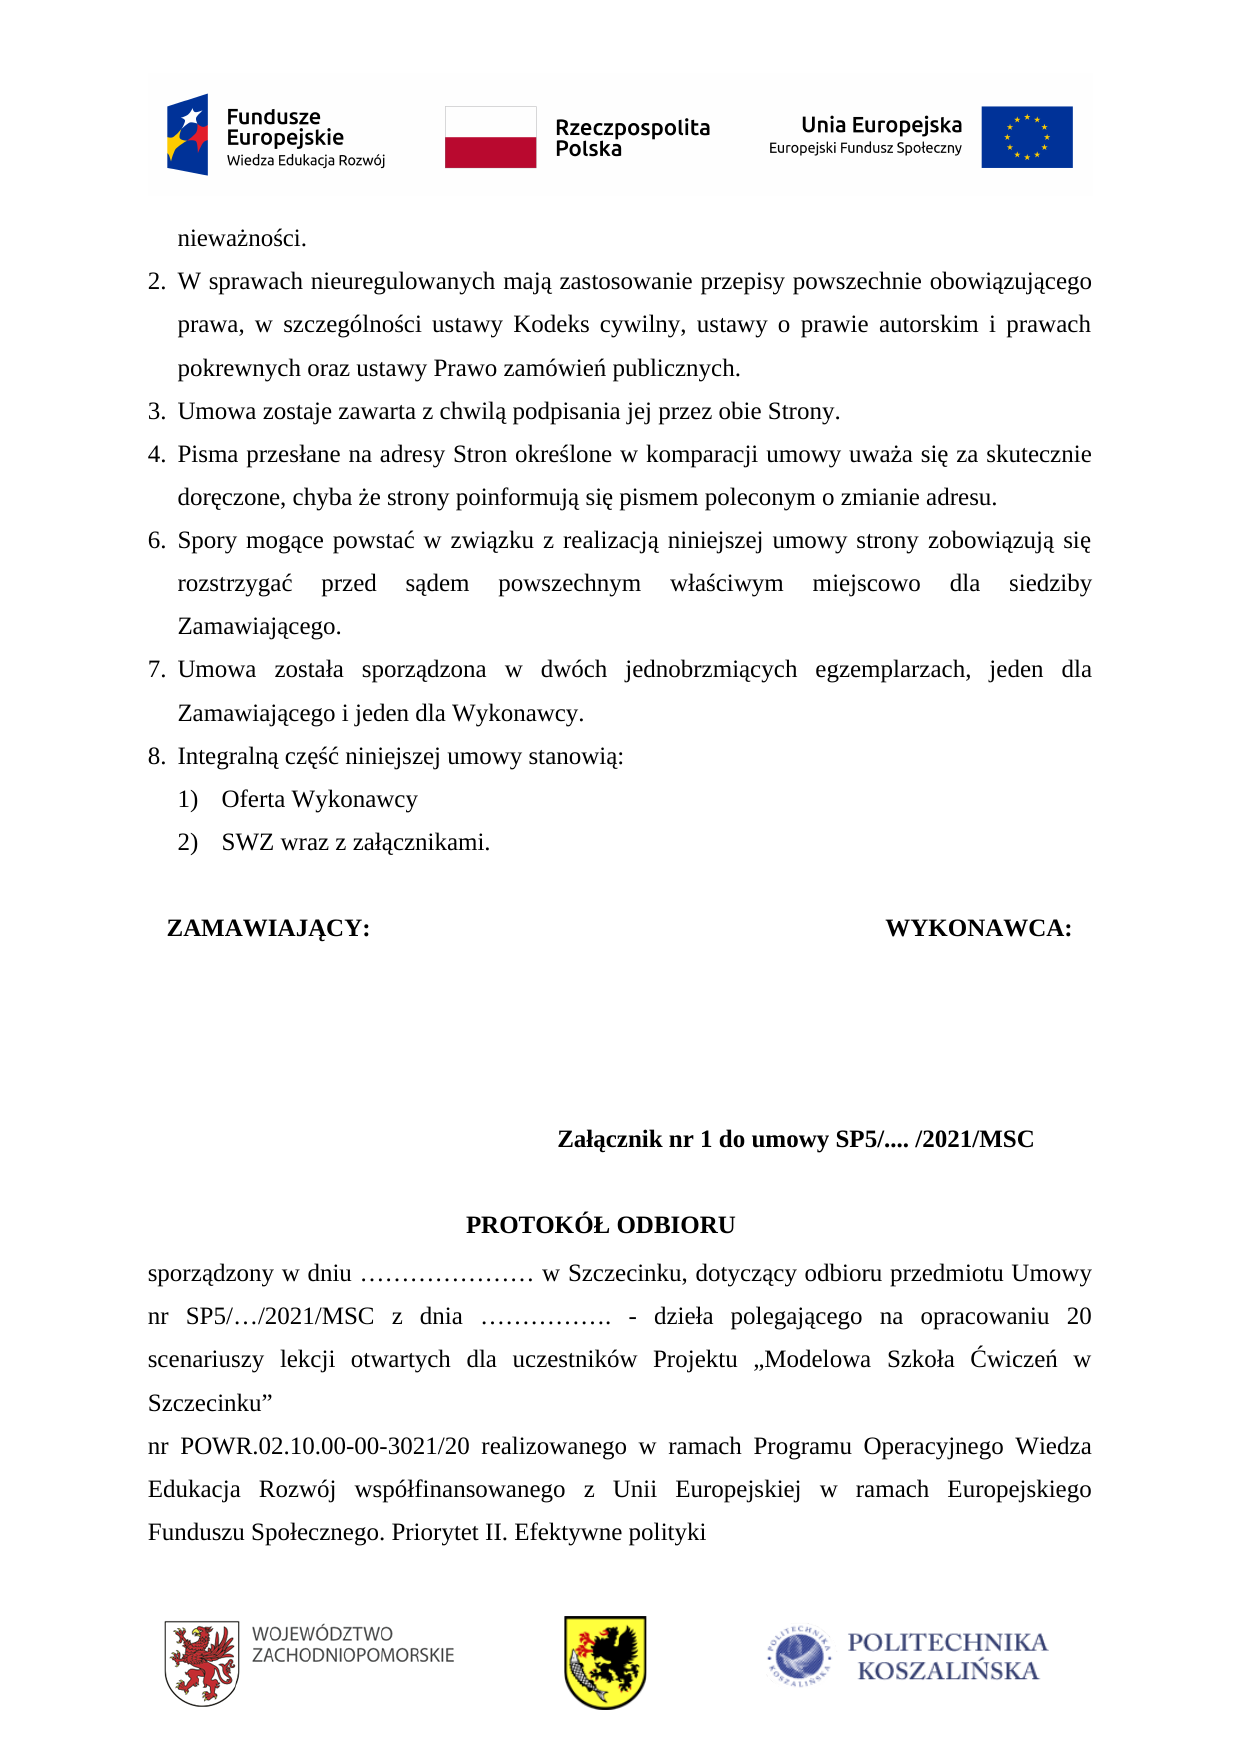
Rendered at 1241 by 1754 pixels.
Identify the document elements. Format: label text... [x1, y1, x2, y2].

text PROTOKÓŁ ODBIORU [409, 1210, 1078, 1239]
text 7. Umowa została sporządzona w dwóch jednobrzmiących egzemplarzach, jeden dla Zamawiającego i jeden dla Wykonawcy. [148, 654, 1093, 726]
text 8. Integralną część niniejszej umowy stanowią: [148, 741, 1093, 769]
text 6. Spory mogące powstać w związku z realizacją niniejszej umowy strony zobowiązują się rozstrzygać przed sądem powszechnym właściwym miejscowo dla siedziby Zamawiającego. [148, 525, 1093, 640]
picture [753, 1620, 1052, 1689]
picture [564, 1616, 647, 1710]
text 1) Oferta Wykonawcy [177, 784, 1093, 813]
text 1. Wszelkie zmiany do niniejszej umowy wymagają aneksu w formie pisemnej, pod rygorem nieważności. [148, 223, 1093, 252]
picture [147, 73, 1093, 196]
text 4. Pisma przesłane na adresy Stron określone w komparacji umowy uważa się za skutecznie doręczone, chyba że strony poinformują się pismem poleconym o zmianie adresu. [148, 439, 1093, 511]
text 3. Umowa zostaje zawarta z chwilą podpisania jej przez obie Strony. [148, 396, 1093, 424]
picture [162, 1615, 455, 1710]
text Załącznik nr 1 do umowy SP5/.... /2021/MSC [557, 1124, 1078, 1153]
text sporządzony w dniu ………………… w Szczecinku, dotyczący odbioru przedmiotu Umowy nr SP5/…/2021/MSC z dnia ……………. - dzieła polegającego na opracowaniu 20 scenariuszy lekcji otwartych dla uczestników Projektu „Modelowa Szkoła Ćwiczeń w Szczecinku” nr POWR.02.10.00-00-3021/20 realizowanego w ramach Programu Operacyjnego Wiedza Edukacja Rozwój współfinansowanego z Unii Europejskiej w ramach Europejskiego Funduszu Społecznego. Priorytet II. Efektywne polityki [148, 1258, 1093, 1546]
text 2) SWZ wraz z załącznikami. [177, 827, 1093, 856]
text 2. W sprawach nieuregulowanych mają zastosowanie przepisy powszechnie obowiązującego prawa, w szczególności ustawy Kodeks cywilny, ustawy o prawie autorskim i prawach pokrewnych oraz ustawy Prawo zamówień publicznych. [148, 266, 1093, 381]
text ZAMAWIAJĄCY: WYKONAWCA: [148, 913, 1093, 942]
